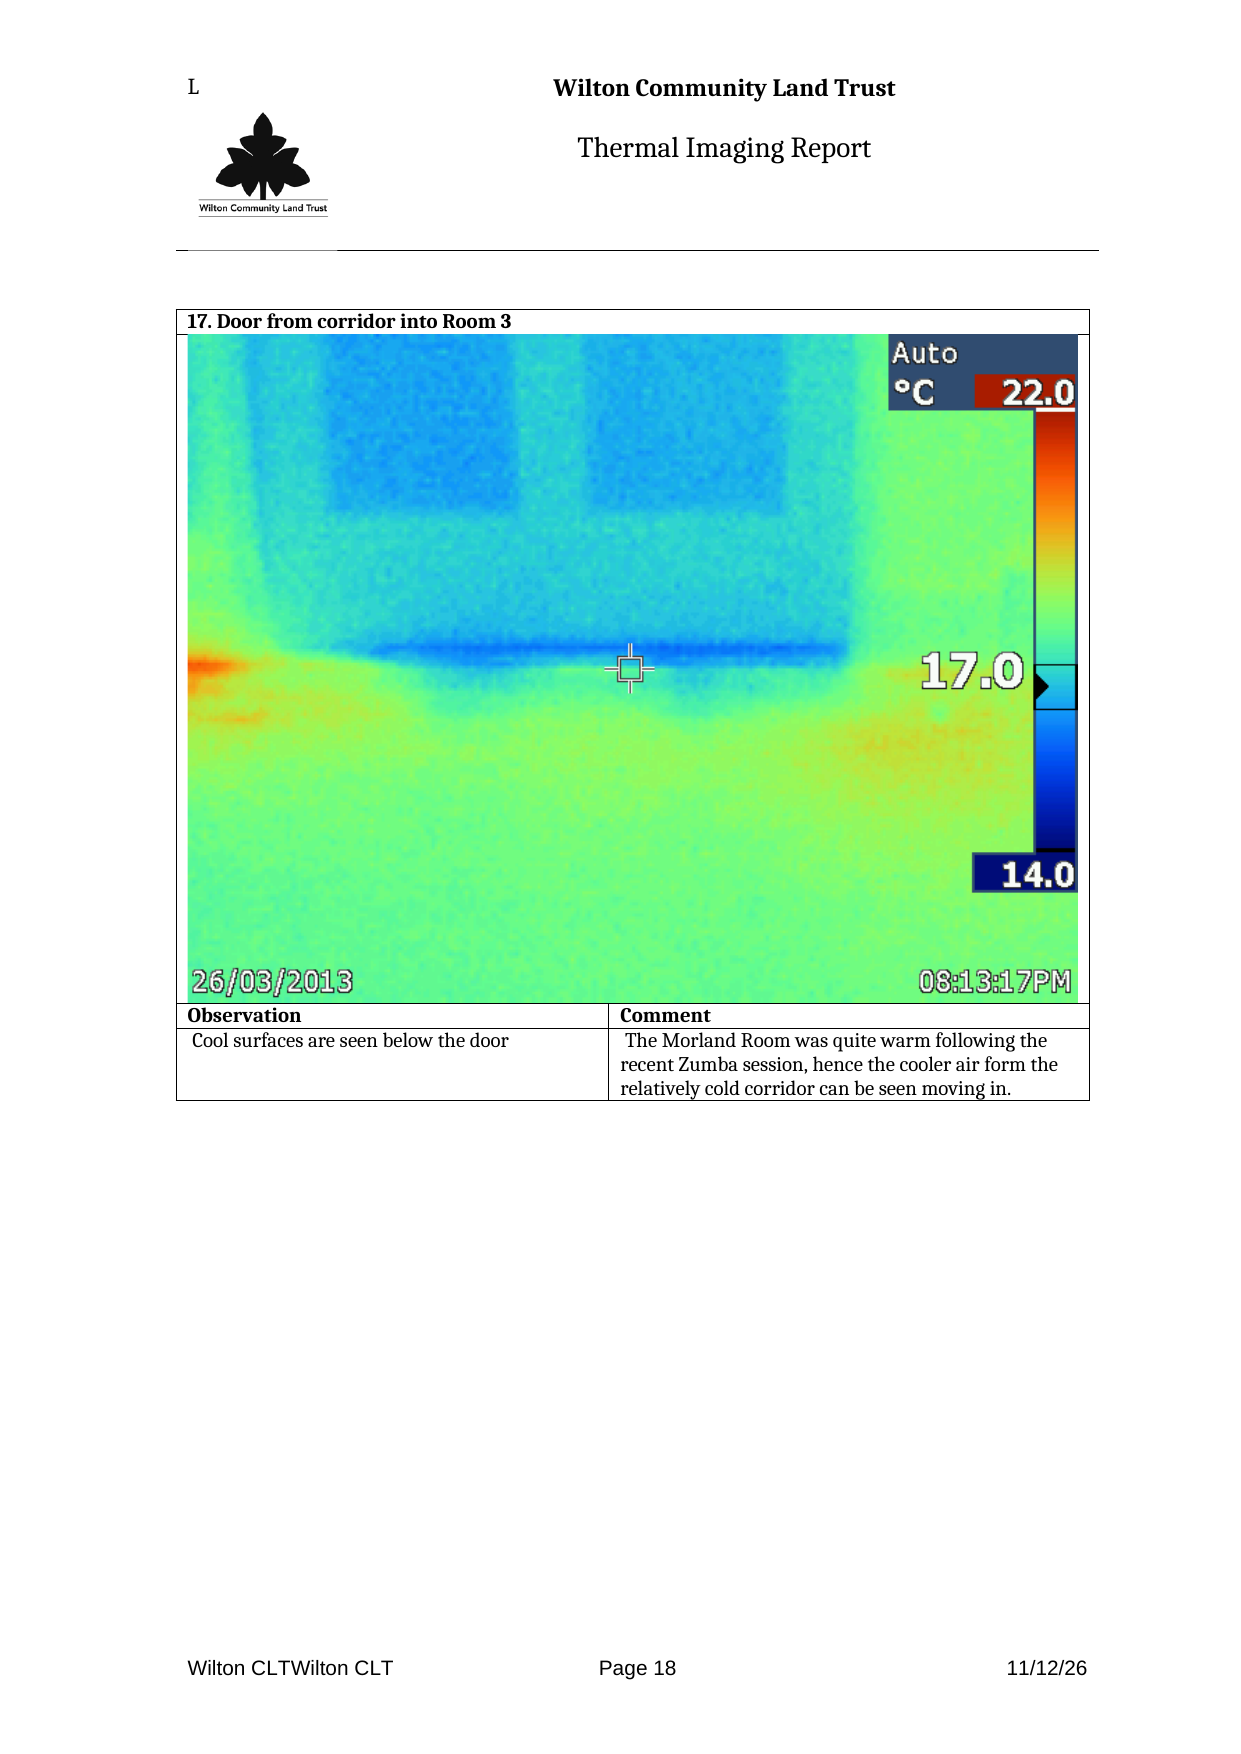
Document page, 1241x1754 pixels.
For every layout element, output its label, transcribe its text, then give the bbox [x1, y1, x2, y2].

table_cell The Morland Room was quite warm following the recent Zumba session, hence the cooler air form the relatively cold corridor can be seen moving in. [609, 1029, 1089, 1100]
picture [187, 334, 1078, 1003]
table_header 17. Door from corridor into Room 3 [177, 310, 1089, 334]
table_cell Comment [609, 1004, 1089, 1027]
table_cell [177, 335, 187, 1002]
table_cell Cool surfaces are seen below the door [177, 1029, 608, 1100]
table_cell [1078, 335, 1089, 1002]
picture [187, 100, 338, 251]
table_cell Observation [177, 1004, 608, 1027]
